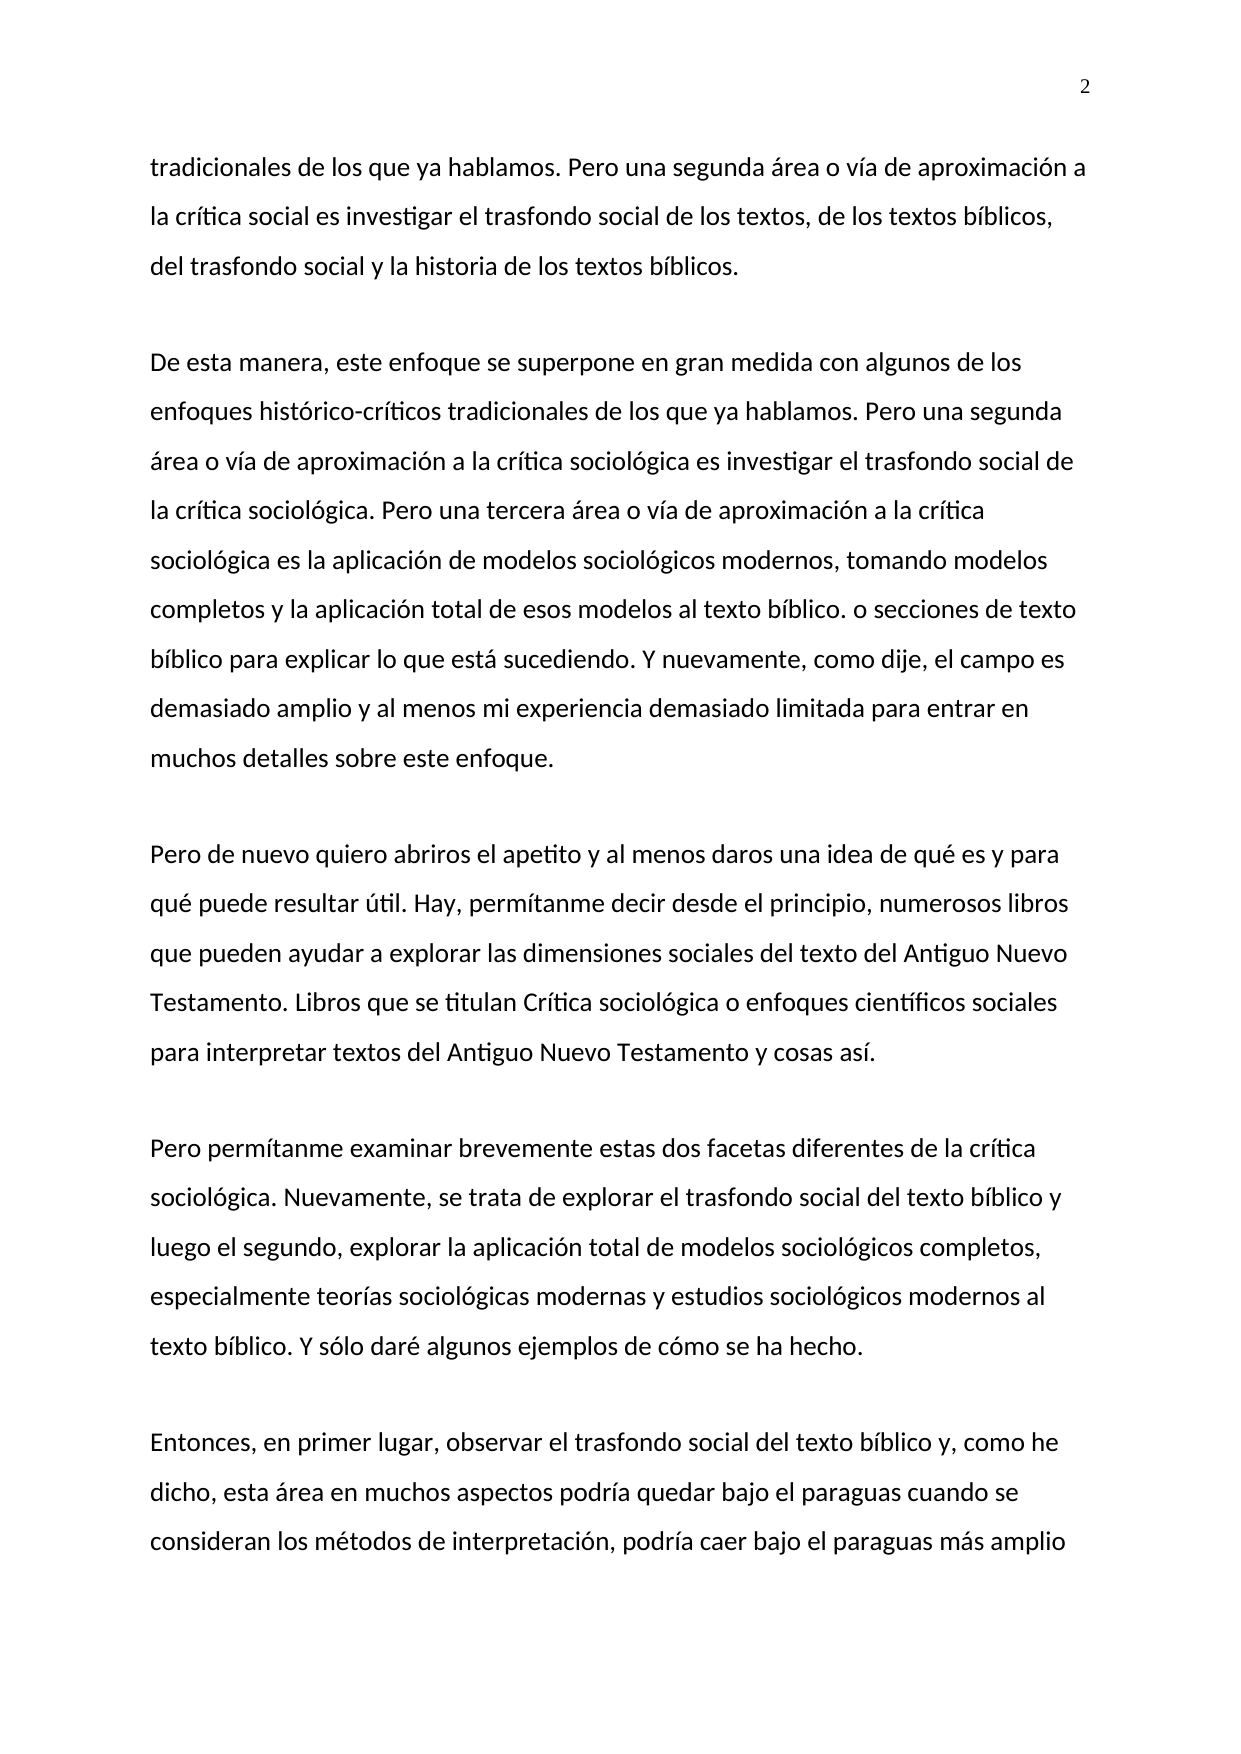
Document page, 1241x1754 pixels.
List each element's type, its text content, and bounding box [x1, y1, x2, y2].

text Pero permítanme examinar brevemente estas dos facetas diferentes de la crítica sociológica. Nuevamente, se trata de explorar el trasfondo social del texto bíblico y luego el segundo, explorar la aplicación total de modelos sociológicos completos, especialmente teorías sociológicas modernas y estudios sociológicos modernos al texto bíblico. Y sólo daré algunos ejemplos de cómo se ha hecho. [150, 1131, 1090, 1362]
text De esta manera, este enfoque se superpone en gran medida con algunos de los enfoques histórico-críticos tradicionales de los que ya hablamos. Pero una segunda área o vía de aproximación a la crítica sociológica es investigar el trasfondo social de la crítica sociológica. Pero una tercera área o vía de aproximación a la crítica sociológica es la aplicación de modelos sociológicos modernos, tomando modelos completos y la aplicación total de esos modelos al texto bíblico. o secciones de texto bíblico para explicar lo que está sucediendo. Y nuevamente, como dije, el campo es demasiado amplio y al menos mi experiencia demasiado limitada para entrar en muchos detalles sobre este enfoque. [150, 345, 1090, 774]
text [150, 150, 1090, 282]
text Pero de nuevo quiero abriros el apetito y al menos daros una idea de qué es y para qué puede resultar útil. Hay, permítanme decir desde el principio, numerosos libros que pueden ayudar a explorar las dimensiones sociales del texto del Antiguo Nuevo Testamento. Libros que se titulan Crítica sociológica o enfoques científicos sociales para interpretar textos del Antiguo Nuevo Testamento y cosas así. [150, 837, 1090, 1068]
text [150, 1425, 1090, 1557]
